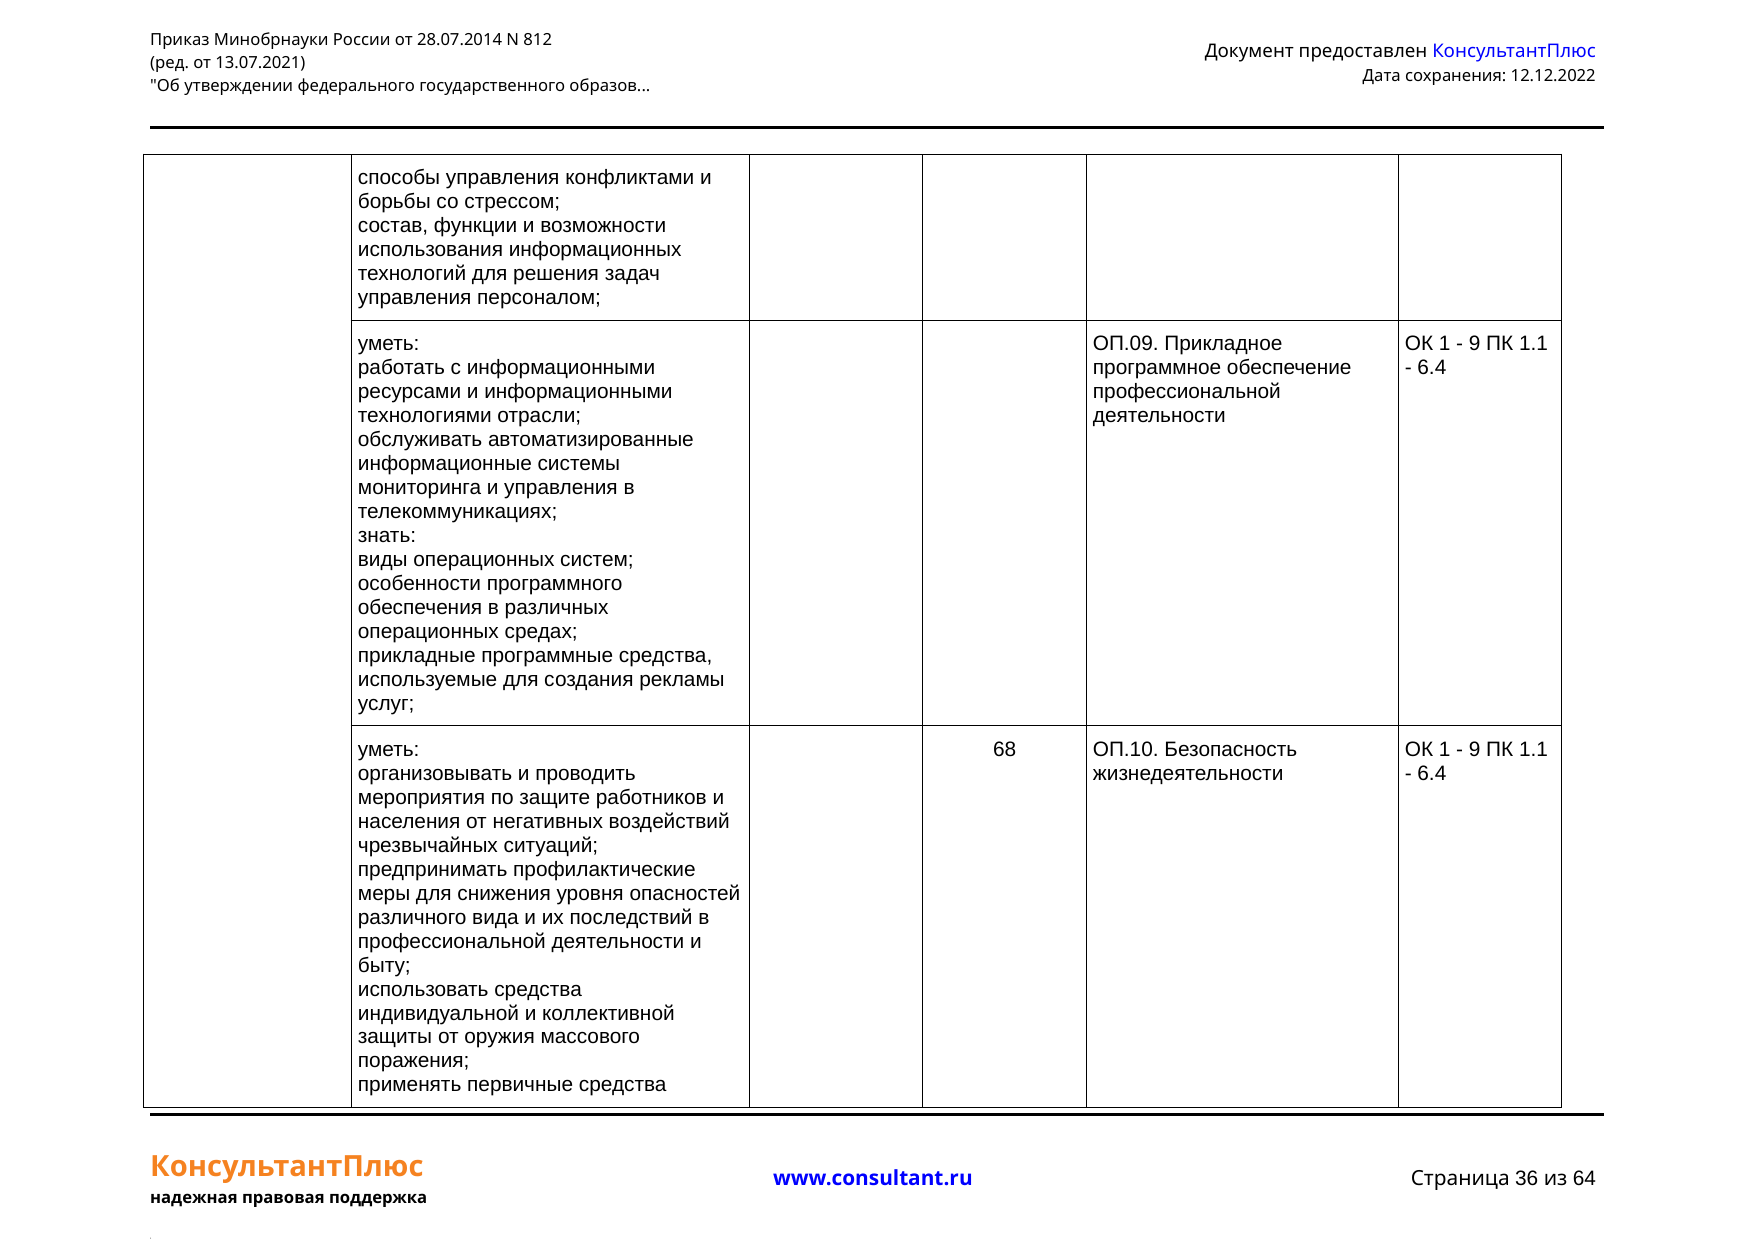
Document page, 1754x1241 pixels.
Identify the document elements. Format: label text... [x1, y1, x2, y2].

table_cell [352, 726, 749, 1107]
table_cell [352, 155, 749, 319]
table_cell уметь: работать с информационными ресурсами и информационными технологиями отрасли; обслуживать автоматизированные информационные системы мониторинга и управления в телекоммуникациях; знать: виды операционных систем; особенности программного обеспечения в различных операционных средах; прикладные программные средства, используемые для создания рекламы услуг; [352, 321, 749, 725]
table_cell [750, 321, 922, 725]
table_cell [923, 321, 1086, 725]
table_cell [1399, 726, 1561, 1107]
table_cell [750, 155, 922, 319]
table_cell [1399, 155, 1561, 319]
table_cell ОП.09. Прикладное программное обеспечение профессиональной деятельности [1087, 321, 1398, 725]
table_cell [750, 726, 922, 1107]
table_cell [1087, 726, 1398, 1107]
table_cell [923, 155, 1086, 319]
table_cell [1087, 155, 1398, 319]
table_cell ОК 1 - 9 ПК 1.1 - 6.4 [1399, 321, 1561, 725]
table_cell 68 [923, 726, 1086, 1107]
